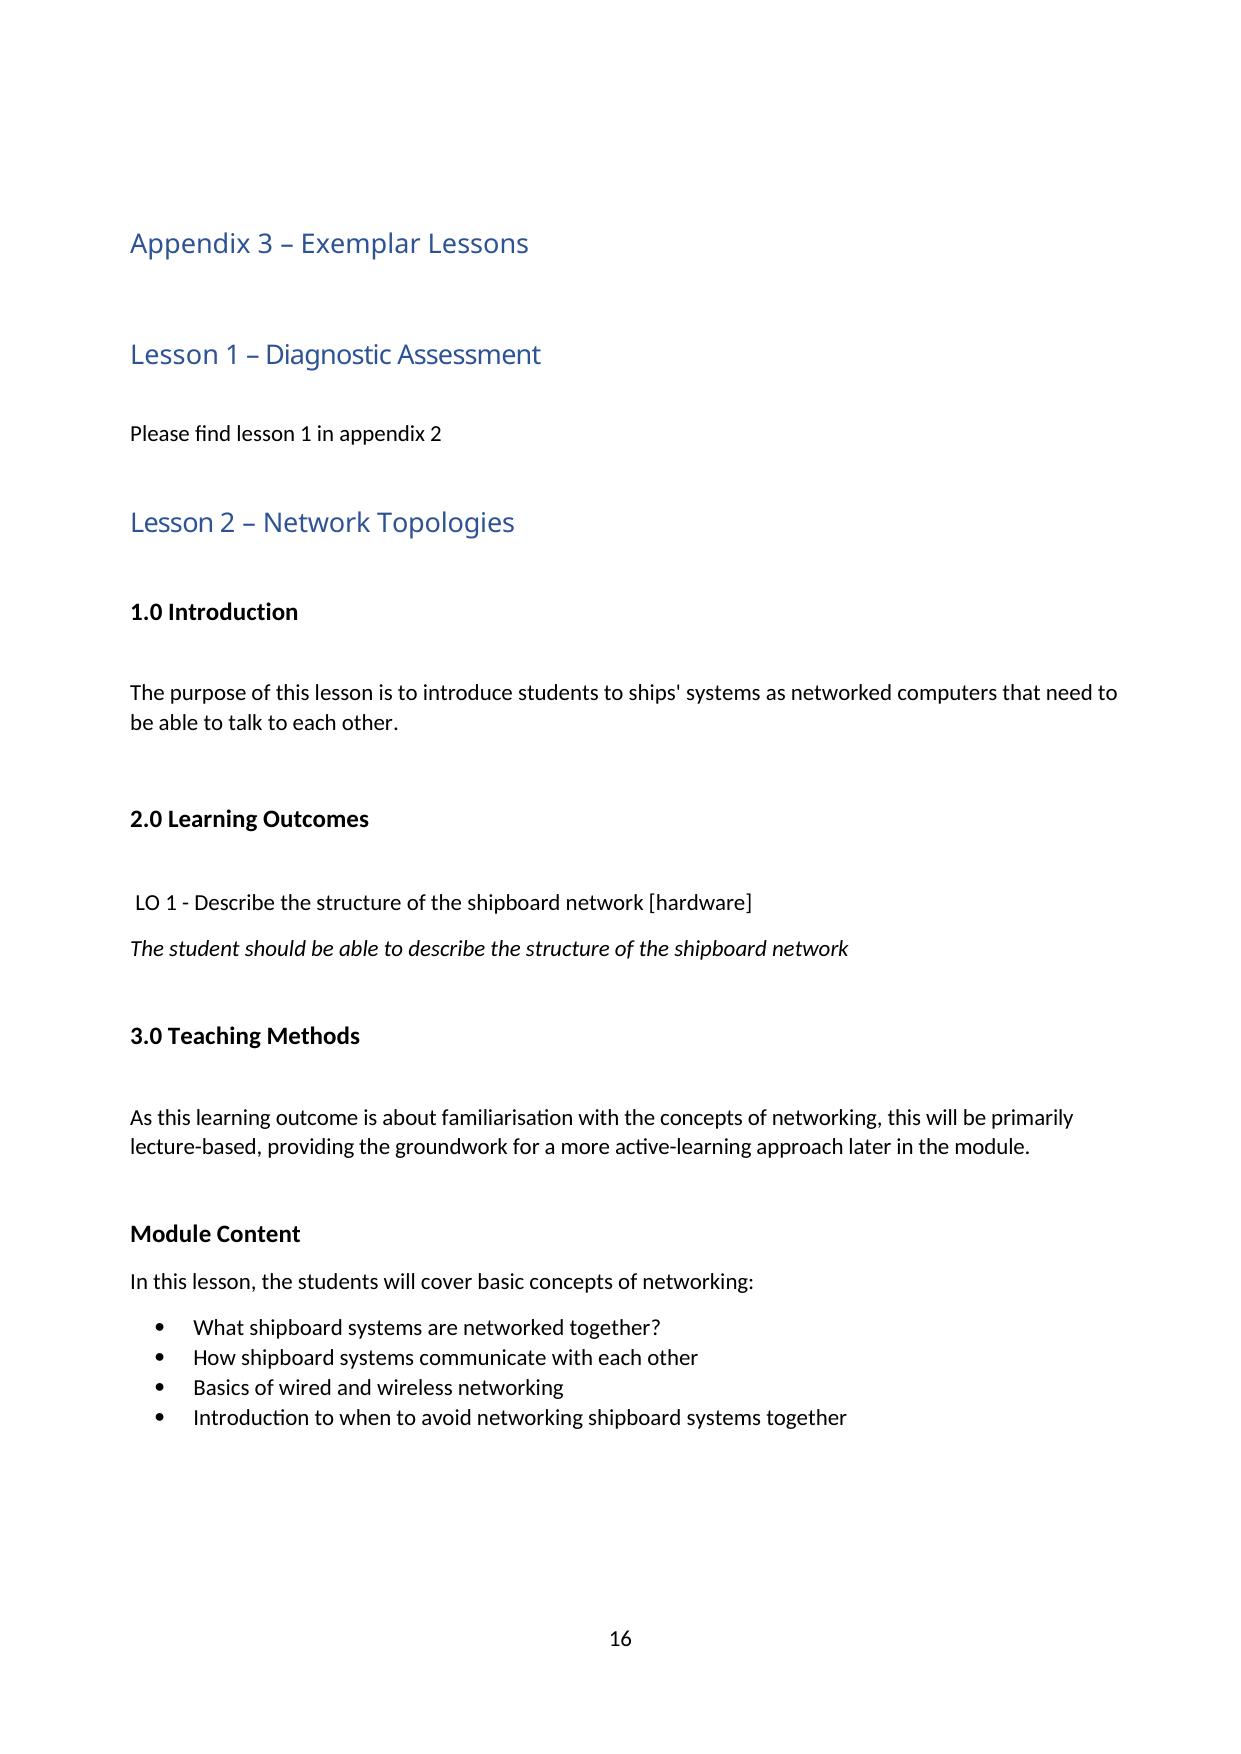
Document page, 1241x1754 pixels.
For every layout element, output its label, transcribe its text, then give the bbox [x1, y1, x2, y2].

text Lesson 2 – Network Topologies [130, 503, 1122, 540]
text As this learning outcome is about familiarisation with the concepts of networking, this will be primarily lecture-based, providing the groundwork for a more active-learning approach later in the module. [130, 1103, 1122, 1160]
text LO 1 - Describe the structure of the shipboard network [hardware] [118, 888, 1122, 916]
list Introduction to when to avoid networking shipboard systems together [156, 1403, 1122, 1431]
text Module Content [130, 1218, 1122, 1249]
text The purpose of this lesson is to introduce students to ships' systems as networked computers that need to be able to talk to each other. [130, 678, 1122, 736]
text Appendix 3 – Exemplar Lessons [130, 224, 1122, 261]
text In this lesson, the students will cover basic concepts of networking: [130, 1267, 1122, 1295]
text Lesson 1 – Diagnostic Assessment [130, 336, 1122, 372]
text Please find lesson 1 in appendix 2 [118, 419, 1122, 447]
text The student should be able to describe the structure of the shipboard network [130, 934, 1122, 962]
list How shipboard systems communicate with each other [156, 1343, 1122, 1371]
list What shipboard systems are networked together? [156, 1313, 1122, 1342]
text 2.0 Learning Outcomes [130, 803, 1122, 834]
text 1.0 Introduction [130, 596, 1122, 627]
list Basics of wired and wireless networking [156, 1373, 1122, 1401]
text 3.0 Teaching Methods [130, 1020, 1122, 1051]
